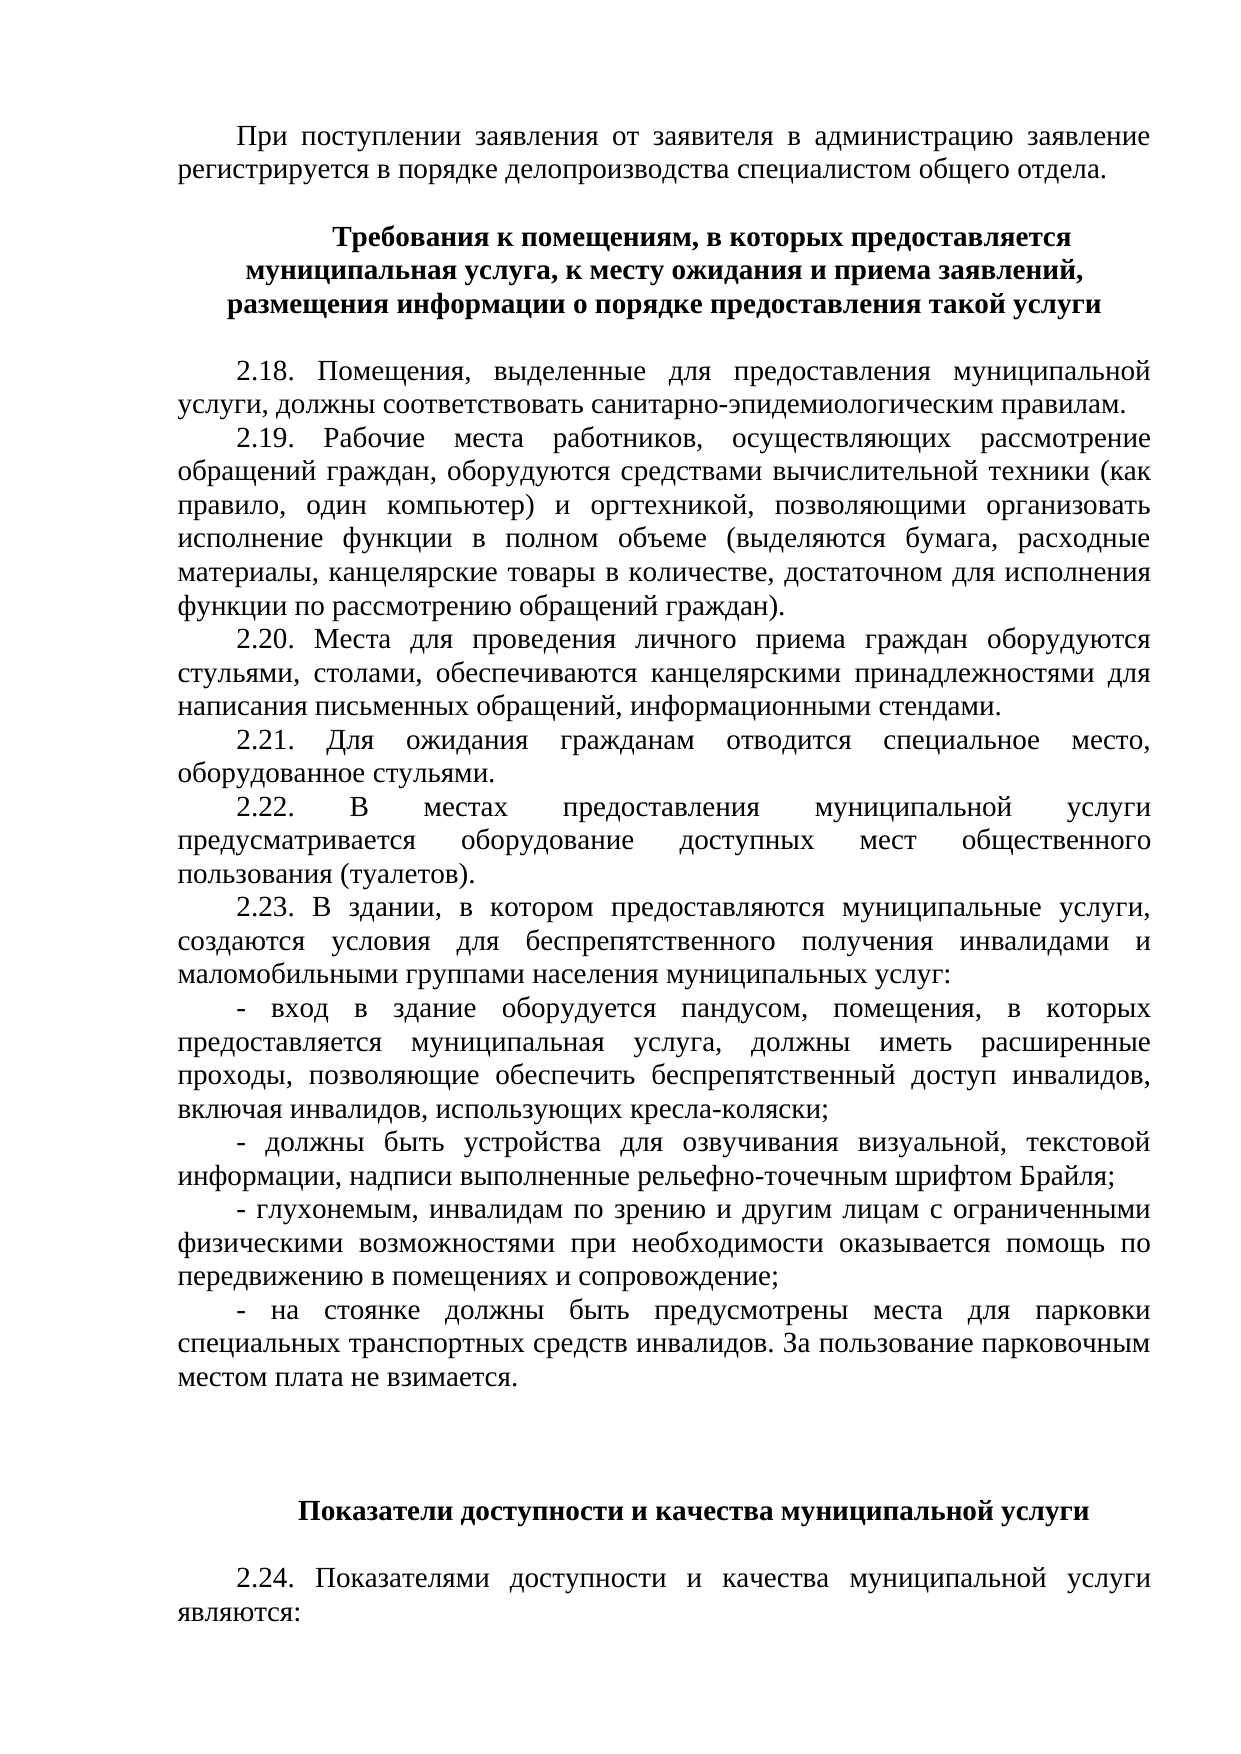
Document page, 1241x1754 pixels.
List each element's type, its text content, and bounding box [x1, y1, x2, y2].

text - должны быть устройства для озвучивания визуальной, текстовой информации, надписи выполненные рельефно-точечным шрифтом Брайля; [177, 1124, 1152, 1191]
text 2.23. В здании, в котором предоставляются муниципальные услуги, создаются условия для беспрепятственного получения инвалидами и маломобильными группами населения муниципальных услуг: [177, 889, 1152, 990]
text 2.19. Рабочие места работников, осуществляющих рассмотрение обращений граждан, оборудуются средствами вычислительной техники (как правило, один компьютер) и оргтехникой, позволяющими организовать исполнение функции в полном объеме (выделяются бумага, расходные материалы, канцелярские товары в количестве, достаточном для исполнения функции по рассмотрению обращений граждан). [177, 420, 1152, 621]
text При поступлении заявления от заявителя в администрацию заявление регистрируется в порядке делопроизводства специалистом общего отдела. [177, 118, 1152, 185]
text - вход в здание оборудуется пандусом, помещения, в которых предоставляется муниципальная услуга, должны иметь расширенные проходы, позволяющие обеспечить беспрепятственный доступ инвалидов, включая инвалидов, использующих кресла-коляски; [177, 990, 1152, 1124]
text Требования к помещениям, в которых предоставляется муниципальная услуга, к месту ожидания и приема заявлений, размещения информации о порядке предоставления такой услуги [177, 219, 1152, 319]
text - глухонемым, инвалидам по зрению и другим лицам с ограниченными физическими возможностями при необходимости оказывается помощь по передвижению в помещениях и сопровождение; [177, 1191, 1152, 1292]
text 2.18. Помещения, выделенные для предоставления муниципальной услуги, должны соответствовать санитарно-эпидемиологическим правилам. [177, 353, 1152, 420]
text 2.20. Места для проведения личного приема граждан оборудуются стульями, столами, обеспечиваются канцелярскими принадлежностями для написания письменных обращений, информационными стендами. [177, 621, 1152, 722]
text 2.24. Показателями доступности и качества муниципальной услуги являются: [177, 1560, 1152, 1627]
text - на стоянке должны быть предусмотрены места для парковки специальных транспортных средств инвалидов. За пользование парковочным местом плата не взимается. [177, 1292, 1152, 1393]
text 2.21. Для ожидания гражданам отводится специальное место, оборудованное стульями. [177, 722, 1152, 789]
text 2.22. В местах предоставления муниципальной услуги предусматривается оборудование доступных мест общественного пользования (туалетов). [177, 789, 1152, 889]
text Показатели доступности и качества муниципальной услуги [177, 1493, 1152, 1527]
